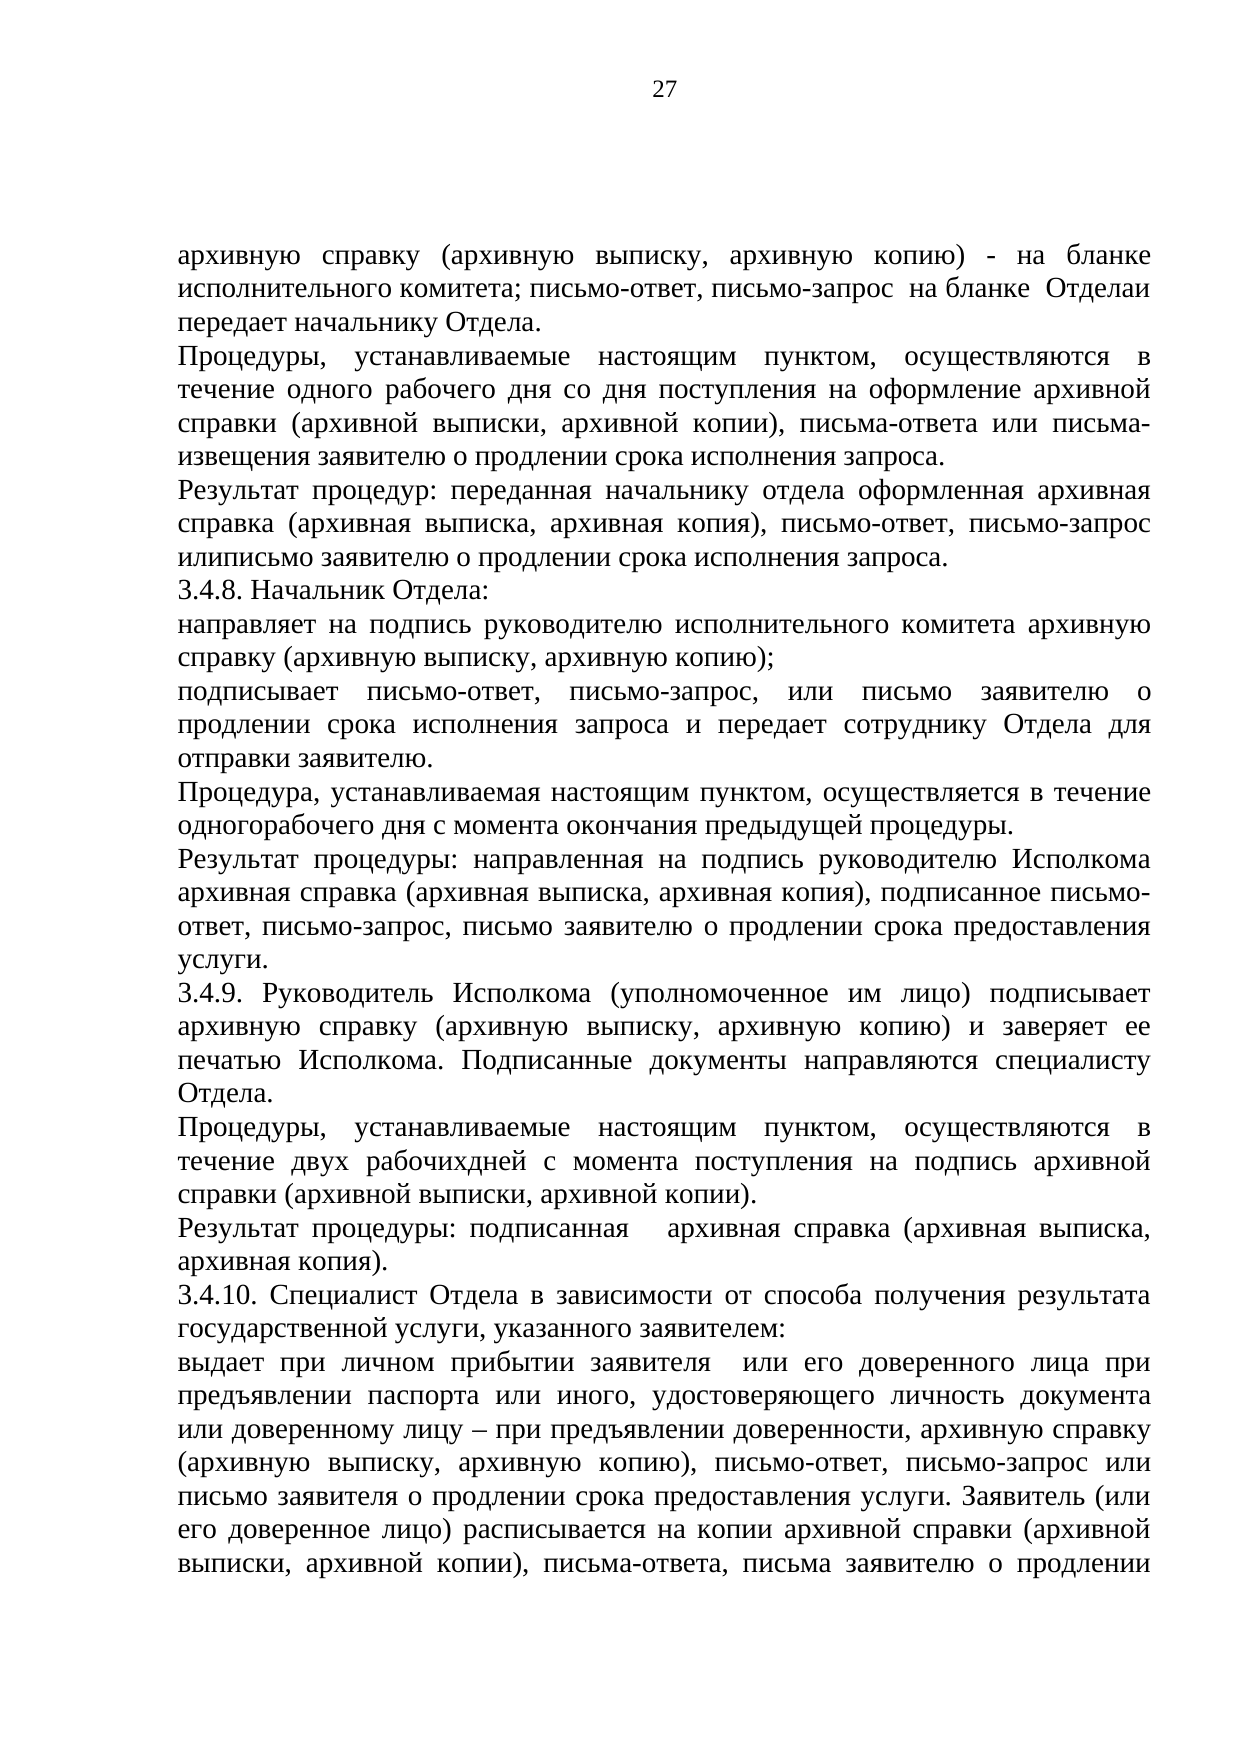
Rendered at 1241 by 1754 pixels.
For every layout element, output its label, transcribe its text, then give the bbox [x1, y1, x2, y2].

text Процедуры, устанавливаемые настоящим пунктом, осуществляются в течение одного рабочего дня со дня поступления на оформление архивной справки (архивной выписки, архивной копии), письма-ответа или письма-извещения заявителю о продлении срока исполнения запроса. [177, 338, 1152, 472]
text направляет на подпись руководителю исполнительного комитета архивную справку (архивную выписку, архивную копию); [177, 606, 1152, 673]
text архивную справку (архивную выписку, архивную копию) - на бланке исполнительного комитета; письмо-ответ, письмо-запрос на бланке Отделаи передает начальнику Отдела. [177, 237, 1152, 338]
text Результат процедуры: подписанная архивная справка (архивная выписка, архивная копия). [177, 1210, 1152, 1277]
text 3.4.9. Руководитель Исполкома (уполномоченное им лицо) подписывает архивную справку (архивную выписку, архивную копию) и заверяет ее печатью Исполкома. Подписанные документы направляются специалисту Отдела. [177, 975, 1152, 1109]
text Процедуры, устанавливаемые настоящим пунктом, осуществляются в течение двух рабочихдней с момента поступления на подпись архивной справки (архивной выписки, архивной копии). [177, 1109, 1152, 1210]
text 3.4.10. Специалист Отдела в зависимости от способа получения результата государственной услуги, указанного заявителем: [177, 1277, 1152, 1344]
text Результат процедуры: направленная на подпись руководителю Исполкома архивная справка (архивная выписка, архивная копия), подписанное письмо-ответ, письмо-запрос, письмо заявителю о продлении срока предоставления услуги. [177, 841, 1152, 975]
text подписывает письмо-ответ, письмо-запрос, или письмо заявителю о продлении срока исполнения запроса и передает сотруднику Отдела для отправки заявителю. [177, 673, 1152, 774]
text 3.4.8. Начальник Отдела: [177, 572, 1152, 606]
text Результат процедур: переданная начальнику отдела оформленная архивная справка (архивная выписка, архивная копия), письмо-ответ, письмо-запрос илиписьмо заявителю о продлении срока исполнения запроса. [177, 472, 1152, 572]
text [177, 1344, 1152, 1579]
text Процедура, устанавливаемая настоящим пунктом, осуществляется в течение одногорабочего дня с момента окончания предыдущей процедуры. [177, 774, 1152, 841]
